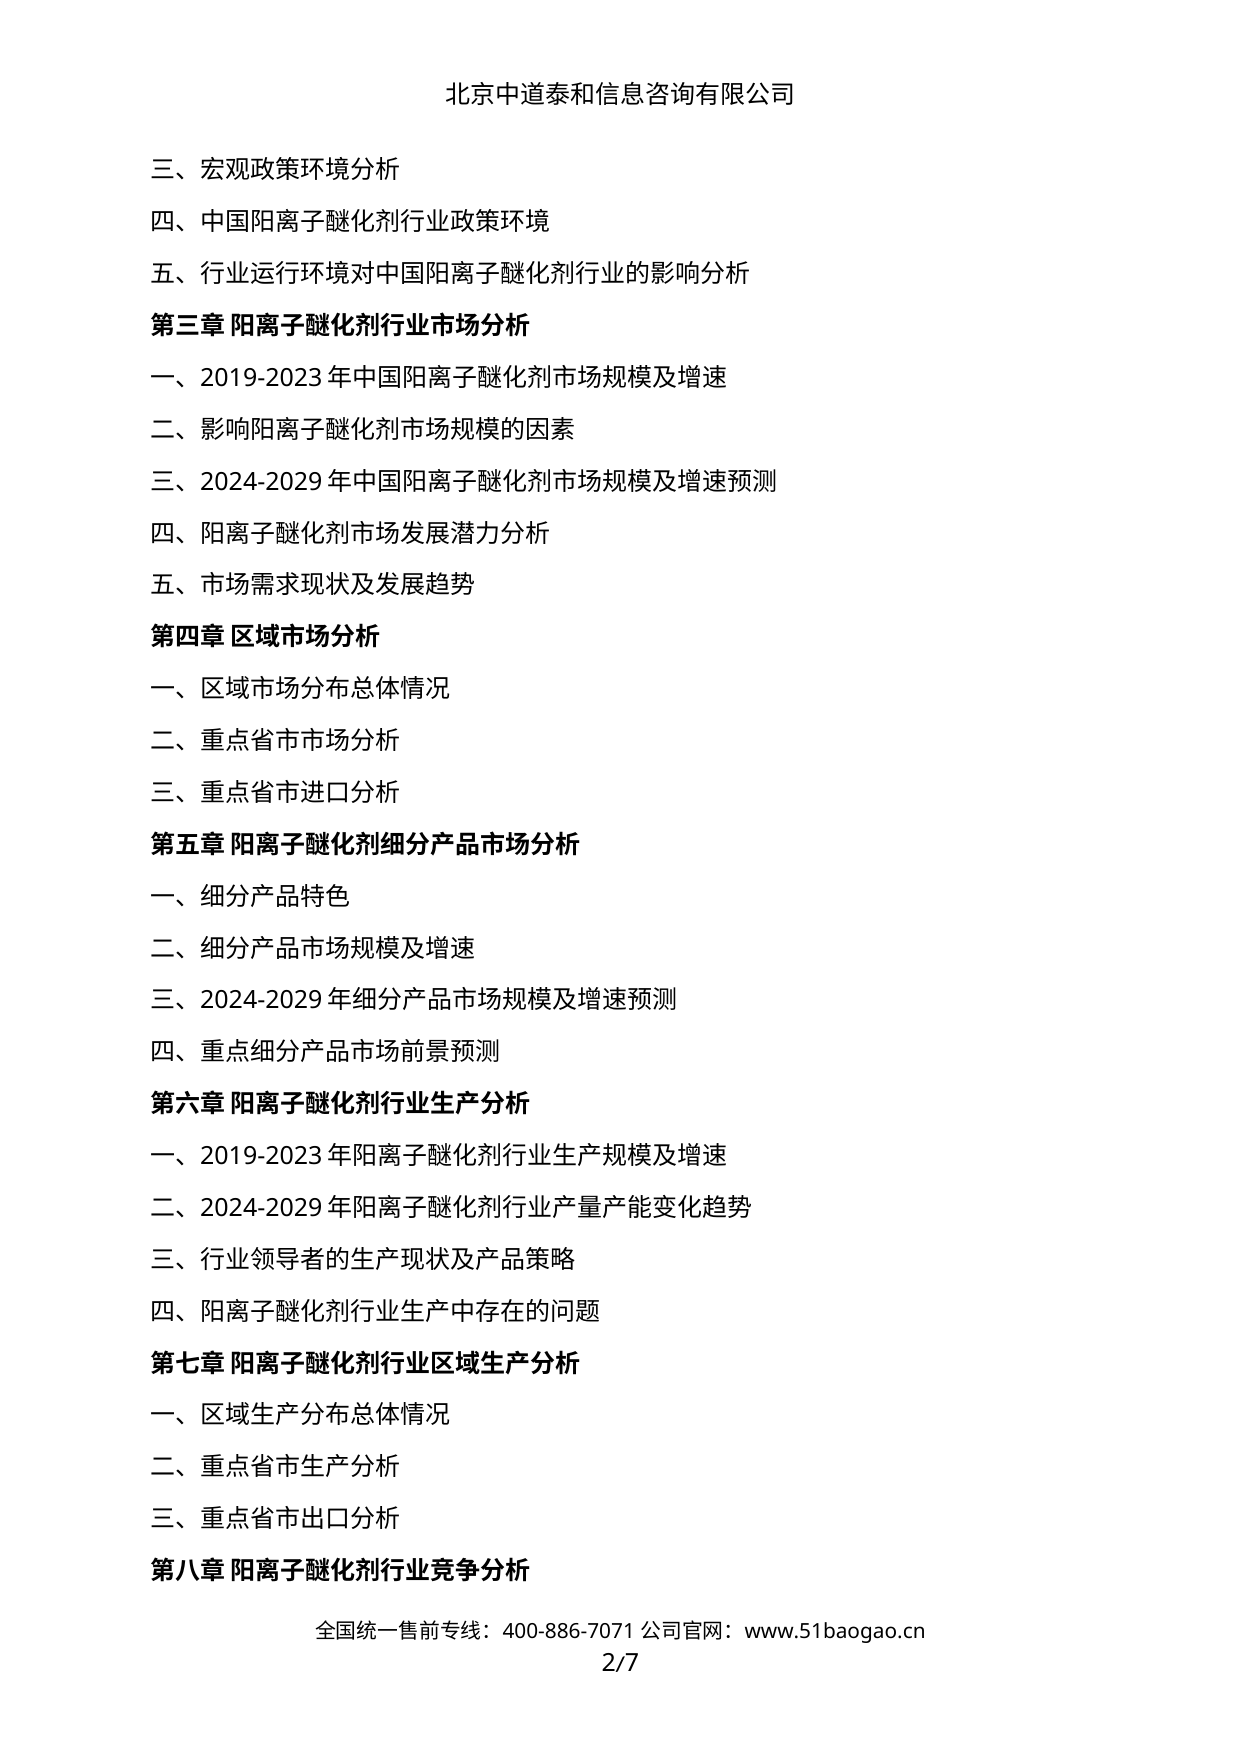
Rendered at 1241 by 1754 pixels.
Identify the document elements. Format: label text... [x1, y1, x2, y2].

text 二、2024-2029年阳离子醚化剂行业产量产能变化趋势 [150, 1187, 1090, 1224]
text 一、2019-2023年阳离子醚化剂行业生产规模及增速 [150, 1136, 1090, 1172]
text 四、阳离子醚化剂市场发展潜力分析 [150, 513, 1090, 549]
text 四、中国阳离子醚化剂行业政策环境 [150, 202, 1090, 238]
text 一、细分产品特色 [150, 876, 1090, 912]
text 第五章 阳离子醚化剂细分产品市场分析 [150, 824, 1090, 861]
text 二、影响阳离子醚化剂市场规模的因素 [150, 409, 1090, 446]
text 一、2019-2023年中国阳离子醚化剂市场规模及增速 [150, 357, 1090, 394]
text 三、2024-2029年中国阳离子醚化剂市场规模及增速预测 [150, 461, 1090, 497]
text 第三章 阳离子醚化剂行业市场分析 [150, 306, 1090, 342]
text 四、重点细分产品市场前景预测 [150, 1032, 1090, 1068]
text 五、行业运行环境对中国阳离子醚化剂行业的影响分析 [150, 254, 1090, 290]
text 三、2024-2029年细分产品市场规模及增速预测 [150, 980, 1090, 1016]
text 三、重点省市进口分析 [150, 772, 1090, 809]
text 第七章 阳离子醚化剂行业区域生产分析 [150, 1343, 1090, 1379]
text 三、宏观政策环境分析 [150, 150, 1090, 186]
text 五、市场需求现状及发展趋势 [150, 565, 1090, 601]
text 一、区域市场分布总体情况 [150, 669, 1090, 705]
text 四、阳离子醚化剂行业生产中存在的问题 [150, 1291, 1090, 1327]
text 第八章 阳离子醚化剂行业竞争分析 [150, 1551, 1090, 1587]
text 第四章 区域市场分析 [150, 617, 1090, 653]
text 二、细分产品市场规模及增速 [150, 928, 1090, 964]
text 一、区域生产分布总体情况 [150, 1395, 1090, 1431]
text 三、重点省市出口分析 [150, 1499, 1090, 1535]
text 二、重点省市生产分析 [150, 1447, 1090, 1483]
text 第六章 阳离子醚化剂行业生产分析 [150, 1084, 1090, 1120]
text 二、重点省市市场分析 [150, 721, 1090, 757]
text 三、行业领导者的生产现状及产品策略 [150, 1239, 1090, 1276]
